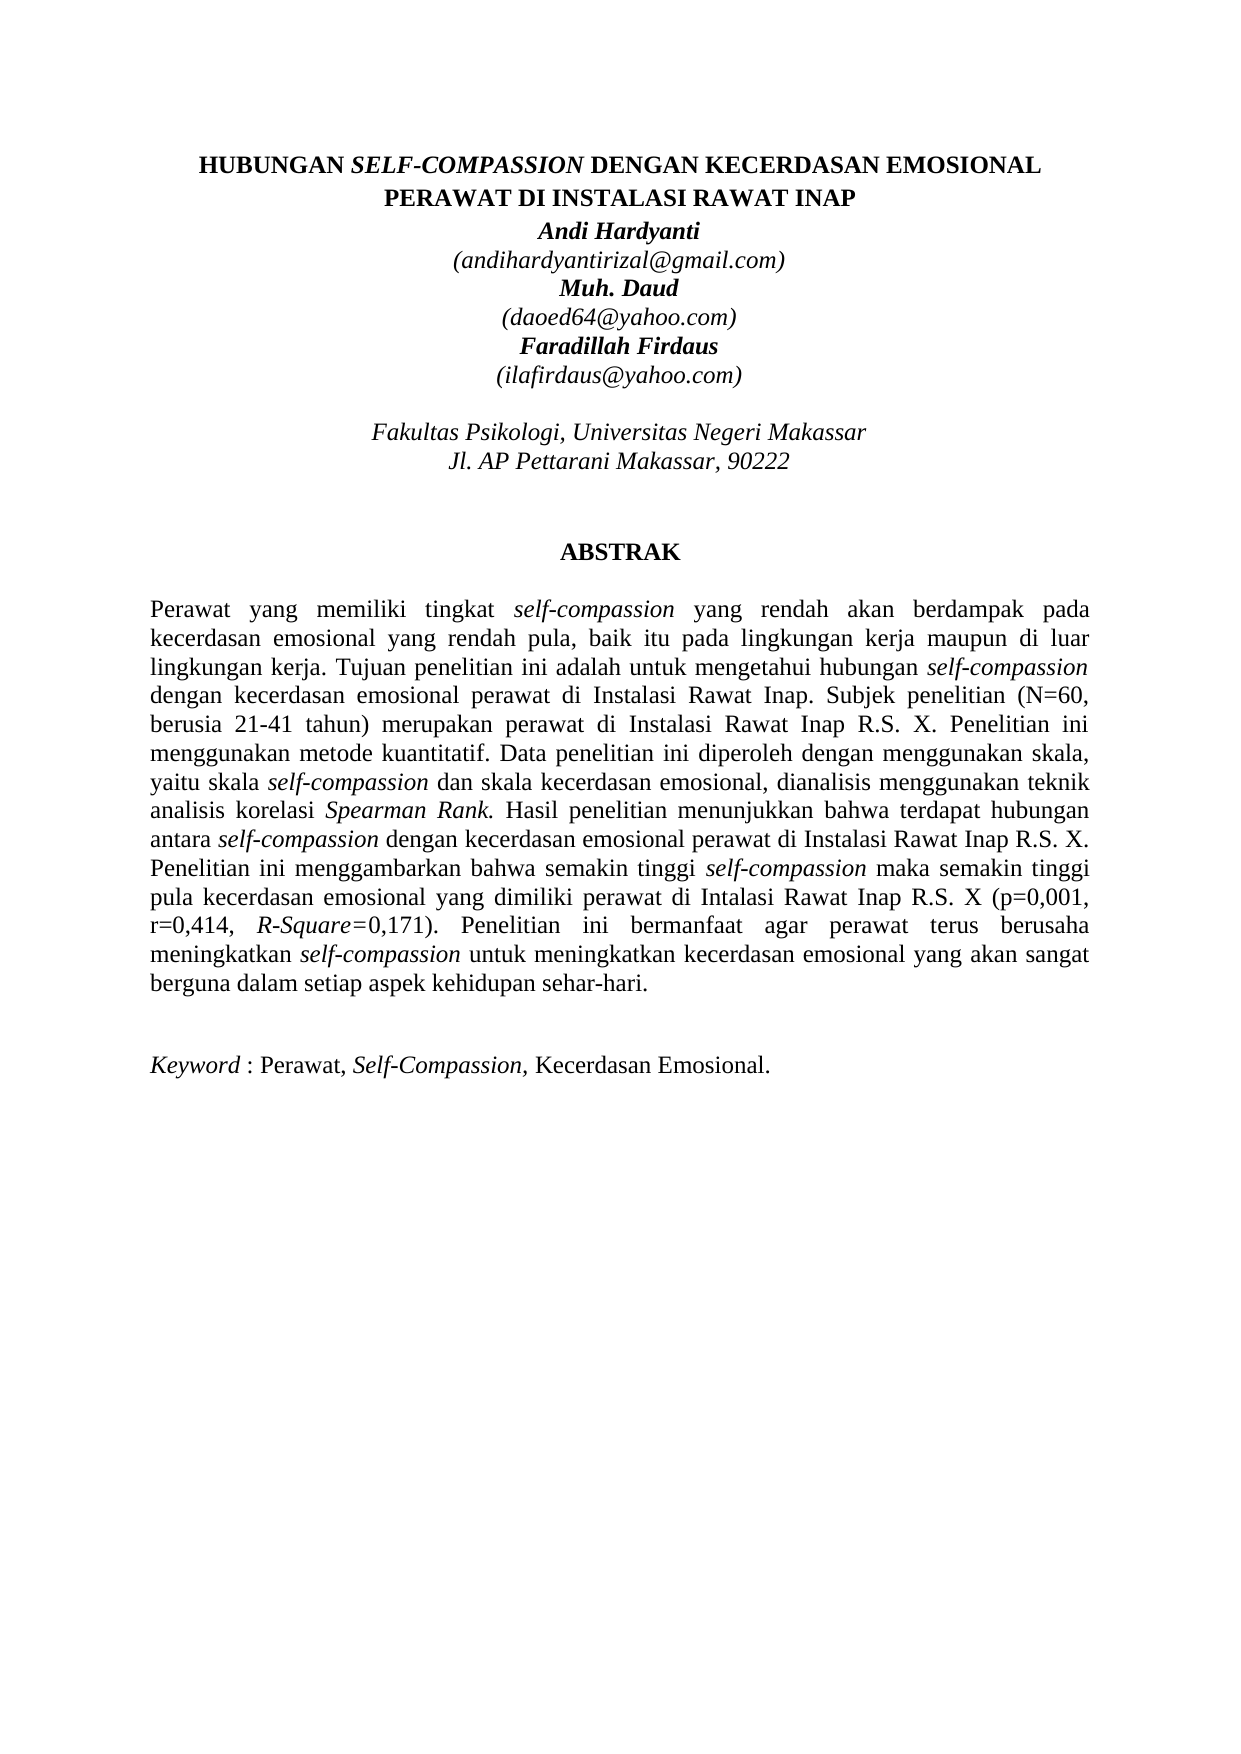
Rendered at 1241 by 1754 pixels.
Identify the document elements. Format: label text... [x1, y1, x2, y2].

text Jl. AP Pettarani Makassar, 90222 [150, 446, 1090, 475]
text Muh. Daud [150, 273, 1090, 302]
text ABSTRAK [150, 537, 1090, 565]
text (ilafirdaus@yahoo.com) [150, 360, 1090, 388]
text Keyword : Perawat, Self-Compassion, Kecerdasan Emosional. [150, 1050, 1090, 1079]
text Perawat yang memiliki tingkat self-compassion yang rendah akan berdampak pada kecerdasan emosional yang rendah pula, baik itu pada lingkungan kerja maupun di luar lingkungan kerja. Tujuan penelitian ini adalah untuk mengetahui hubungan self-compassion dengan kecerdasan emosional perawat di Instalasi Rawat Inap. Subjek penelitian (N=60, berusia 21-41 tahun) merupakan perawat di Instalasi Rawat Inap R.S. X. Penelitian ini menggunakan metode kuantitatif. Data penelitian ini diperoleh dengan menggunakan skala, yaitu skala self-compassion dan skala kecerdasan emosional, dianalisis menggunakan teknik analisis korelasi Spearman Rank. Hasil penelitian menunjukkan bahwa terdapat hubungan antara self-compassion dengan kecerdasan emosional perawat di Instalasi Rawat Inap R.S. X. Penelitian ini menggambarkan bahwa semakin tinggi self-compassion maka semakin tinggi pula kecerdasan emosional yang dimiliki perawat di Intalasi Rawat Inap R.S. X (p=0,001, r=0,414, R-Square=0,171). Penelitian ini bermanfaat agar perawat terus berusaha meningkatkan self-compassion untuk meningkatkan kecerdasan emosional yang akan sangat berguna dalam setiap aspek kehidupan sehar-hari. [150, 594, 1090, 997]
text Faradillah Firdaus [150, 331, 1090, 360]
text Andi Hardyanti [150, 216, 1090, 245]
text Fakultas Psikologi, Universitas Negeri Makassar [150, 417, 1090, 446]
text (daoed64@yahoo.com) [150, 302, 1090, 331]
text HUBUNGAN SELF-COMPASSION DENGAN KECERDASAN EMOSIONAL PERAWAT DI INSTALASI RAWAT INAP [150, 150, 1090, 212]
text (andihardyantirizal@gmail.com) [150, 245, 1090, 273]
